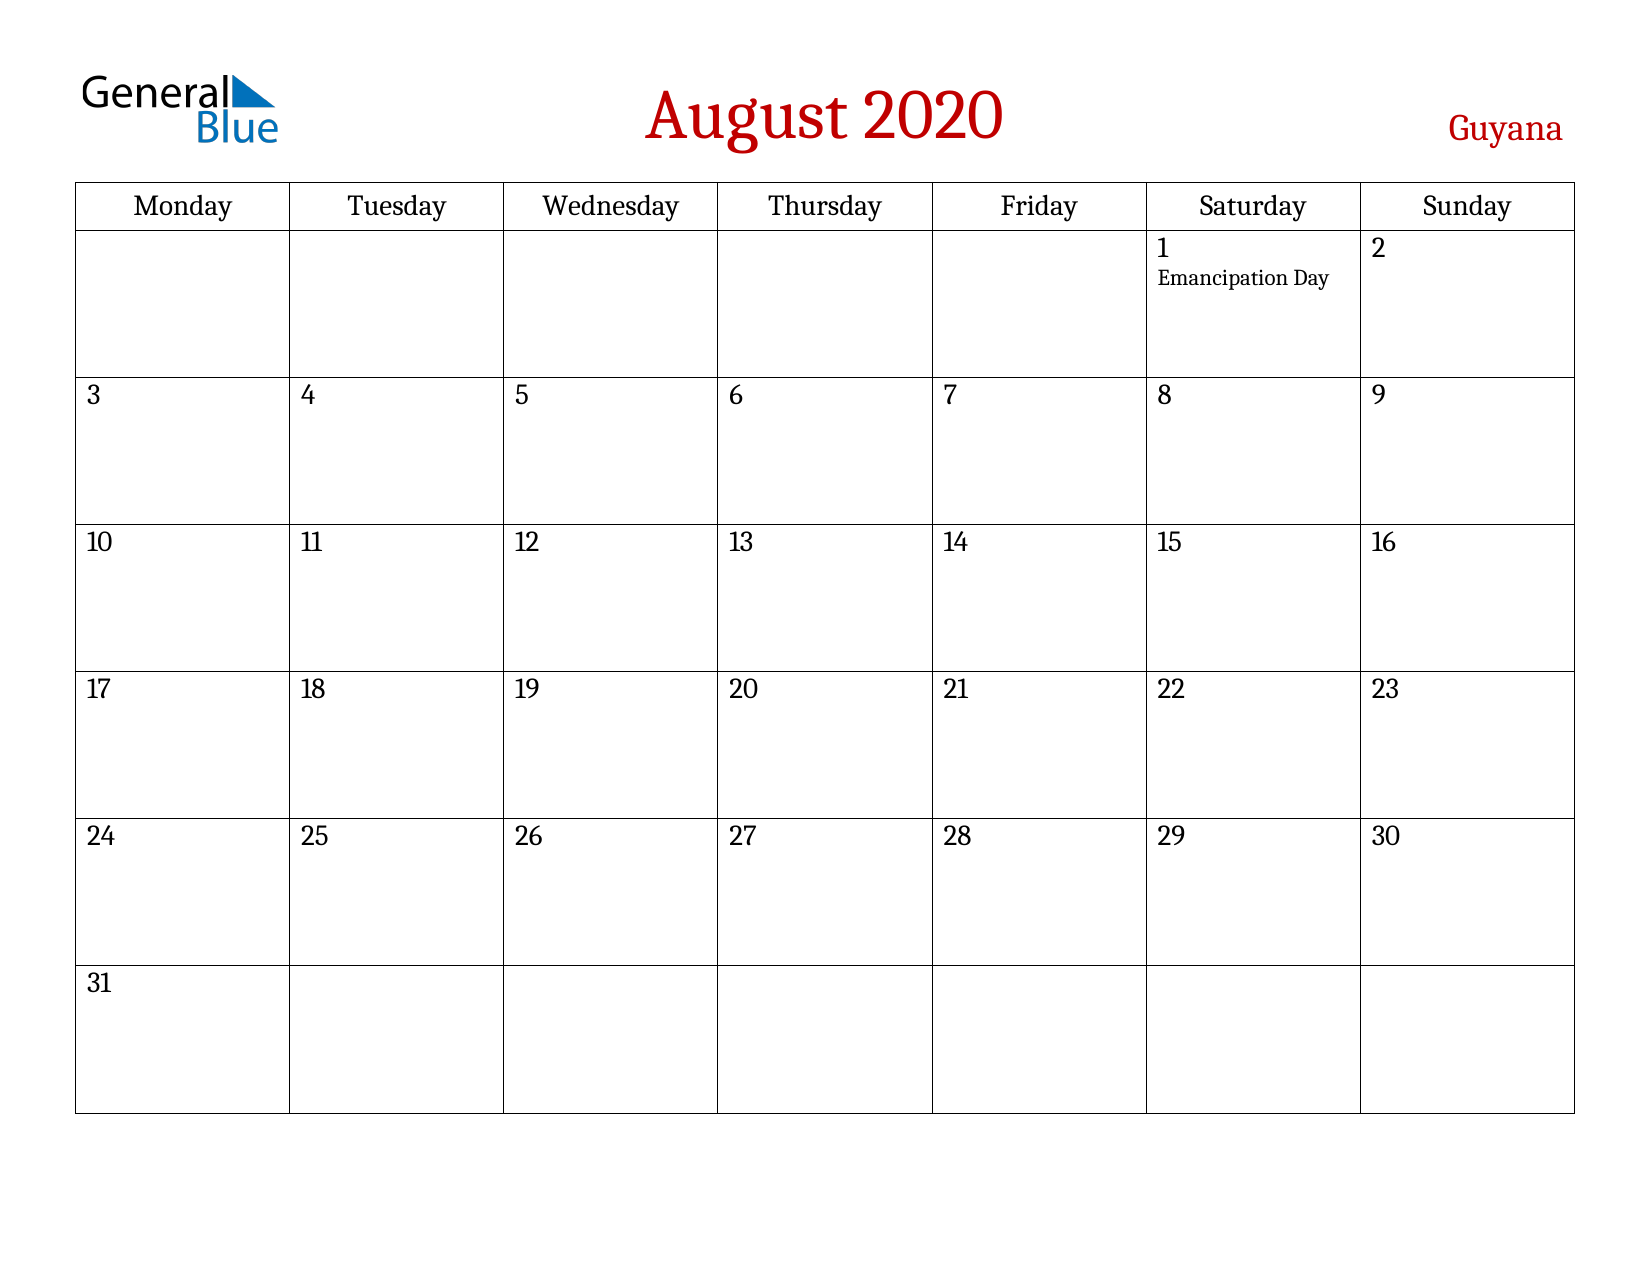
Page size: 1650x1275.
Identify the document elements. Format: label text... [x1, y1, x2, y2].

table_cell 13 [718, 525, 932, 559]
table_cell [504, 966, 717, 1000]
table_cell [718, 559, 932, 671]
table_cell 29 [1147, 819, 1360, 853]
table_cell [1361, 559, 1574, 671]
table_cell [504, 1000, 717, 1112]
table_cell [1361, 706, 1574, 818]
table_cell [290, 1000, 503, 1112]
table_cell [1147, 412, 1360, 524]
table_cell 10 [76, 525, 289, 559]
table_cell [933, 1000, 1146, 1112]
table_cell 20 [718, 672, 932, 706]
table_cell [76, 1000, 289, 1112]
table_cell 17 [76, 672, 289, 706]
table_cell [504, 231, 717, 264]
table_header [76, 75, 503, 182]
table_cell [504, 559, 717, 671]
table_header August 2020 [504, 75, 1146, 182]
table_cell [504, 265, 717, 377]
table_cell [290, 412, 503, 524]
table_cell [718, 966, 932, 1000]
table_cell 18 [290, 672, 503, 706]
table_cell 8 [1147, 378, 1360, 412]
table_cell [1147, 1000, 1360, 1112]
table_header Guyana [1146, 75, 1574, 182]
table_cell Saturday [1147, 183, 1360, 230]
table_cell 28 [933, 819, 1146, 853]
table_cell 11 [290, 525, 503, 559]
table_cell [76, 706, 289, 818]
table_cell 16 [1361, 525, 1574, 559]
table_cell [1147, 853, 1360, 965]
table_cell [1361, 265, 1574, 377]
table_cell Tuesday [290, 183, 503, 230]
table_cell [504, 706, 717, 818]
table_cell [1361, 853, 1574, 965]
table_cell [933, 559, 1146, 671]
table_cell Monday [76, 183, 289, 230]
table_cell [718, 412, 932, 524]
table_cell [1361, 412, 1574, 524]
table_cell [1147, 966, 1360, 1000]
table_cell 26 [504, 819, 717, 853]
table_cell [1147, 559, 1360, 671]
table_cell 21 [933, 672, 1146, 706]
table_cell [290, 265, 503, 377]
table_cell [718, 265, 932, 377]
table_cell [718, 231, 932, 264]
table_cell [933, 265, 1146, 377]
table_cell 14 [933, 525, 1146, 559]
table_cell Emancipation Day [1147, 265, 1360, 377]
table_cell [1361, 1000, 1574, 1112]
table_cell Thursday [718, 183, 932, 230]
table_cell [76, 231, 289, 264]
table_cell 3 [76, 378, 289, 412]
table_cell [933, 853, 1146, 965]
table_cell 9 [1361, 378, 1574, 412]
table_cell [76, 559, 289, 671]
table_cell 22 [1147, 672, 1360, 706]
table_cell 5 [504, 378, 717, 412]
picture [82, 75, 278, 143]
table_cell Sunday [1361, 183, 1574, 230]
table_cell [290, 559, 503, 671]
table_cell 15 [1147, 525, 1360, 559]
table_cell [933, 966, 1146, 1000]
table_cell 1 [1147, 231, 1360, 264]
table_cell 24 [76, 819, 289, 853]
table_cell [718, 706, 932, 818]
table_cell 30 [1361, 819, 1574, 853]
table_cell [290, 966, 503, 1000]
table_cell [504, 853, 717, 965]
table_cell 4 [290, 378, 503, 412]
table_cell [76, 265, 289, 377]
table_cell 31 [76, 966, 289, 1000]
table_cell [933, 706, 1146, 818]
table_cell [1361, 966, 1574, 1000]
table_cell [290, 853, 503, 965]
table_cell Friday [933, 183, 1146, 230]
table_cell [76, 853, 289, 965]
table_cell 19 [504, 672, 717, 706]
table_cell [504, 412, 717, 524]
table_cell 2 [1361, 231, 1574, 264]
table_cell [933, 231, 1146, 264]
table_cell [290, 231, 503, 264]
table_cell Wednesday [504, 183, 717, 230]
table_cell 12 [504, 525, 717, 559]
table_cell [290, 706, 503, 818]
table_cell [1147, 706, 1360, 818]
table_cell 27 [718, 819, 932, 853]
table_cell 6 [718, 378, 932, 412]
table_cell [718, 853, 932, 965]
table_cell [933, 412, 1146, 524]
table_cell 7 [933, 378, 1146, 412]
table_cell [718, 1000, 932, 1112]
table_cell 23 [1361, 672, 1574, 706]
table_cell [76, 412, 289, 524]
table_cell 25 [290, 819, 503, 853]
